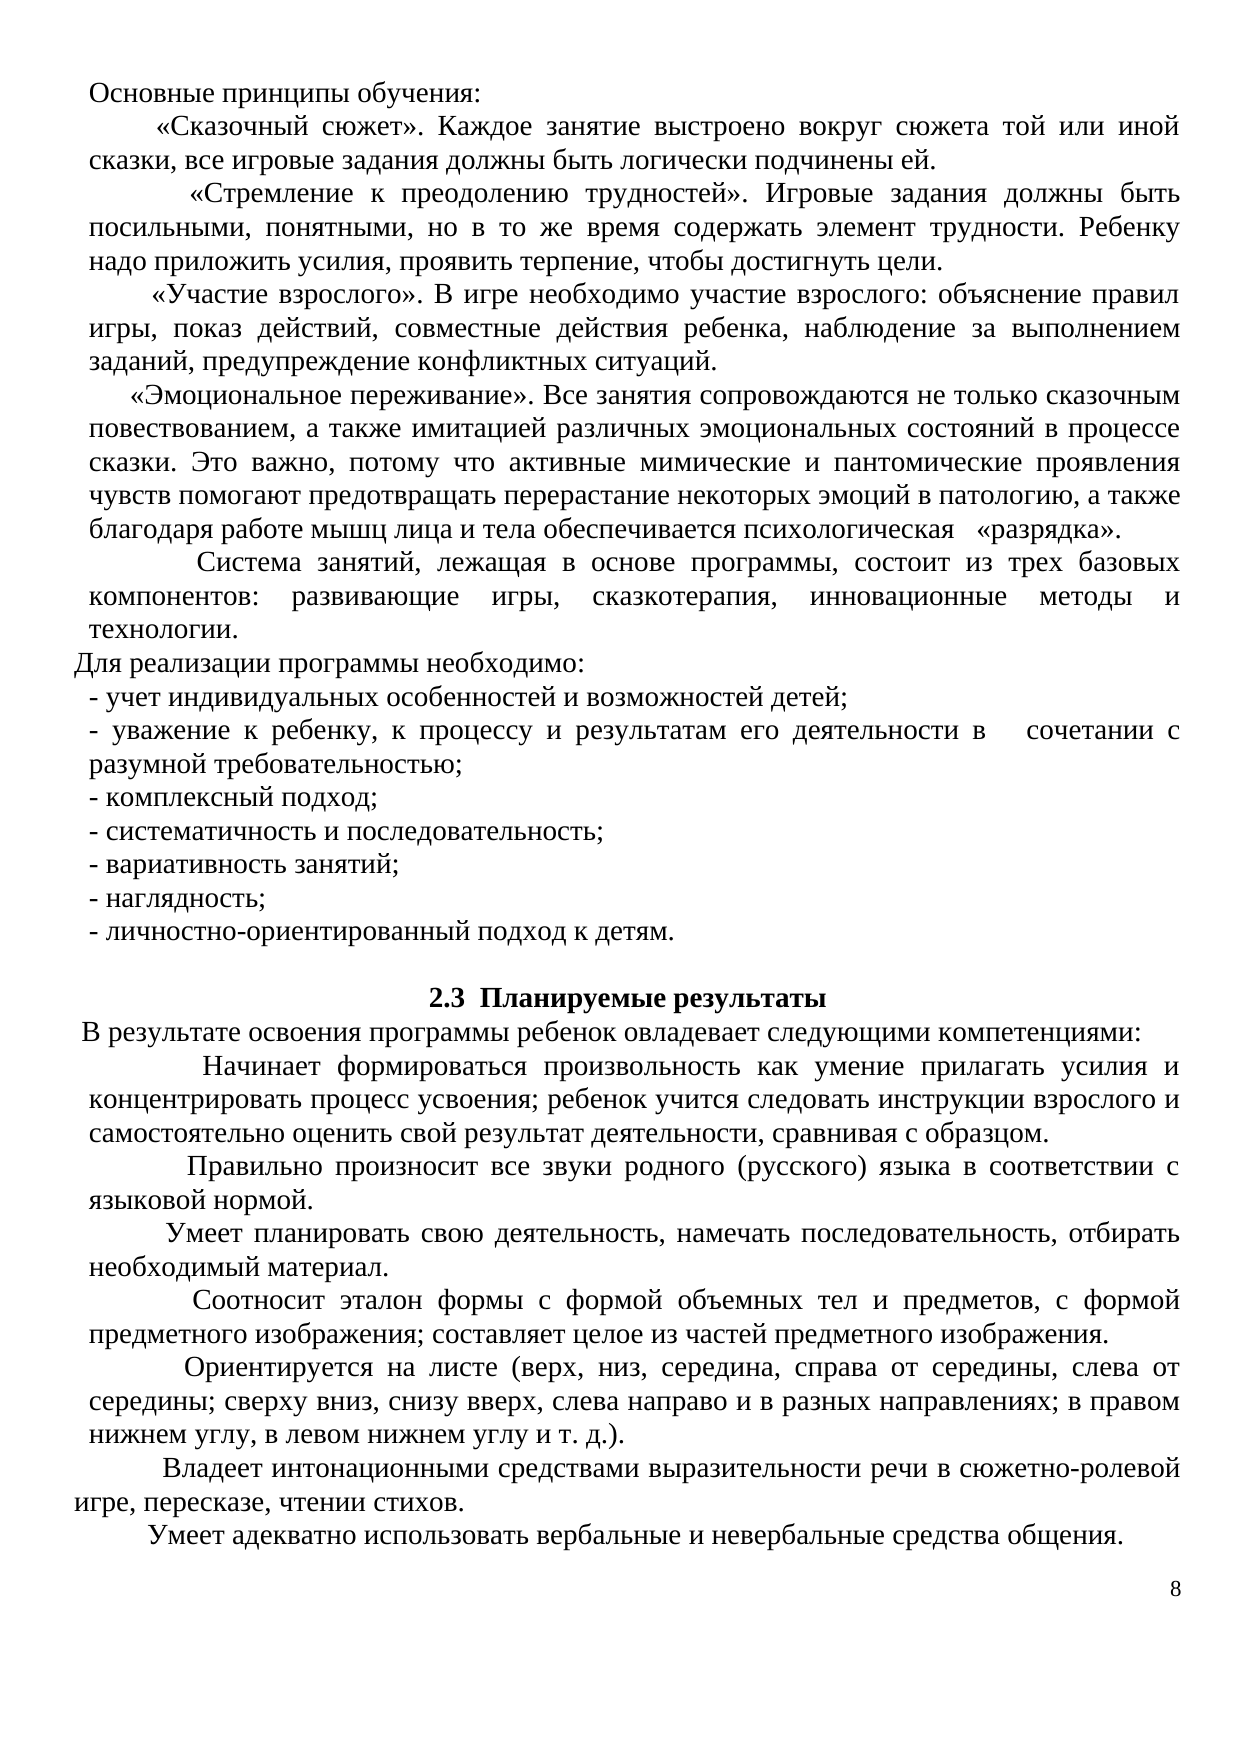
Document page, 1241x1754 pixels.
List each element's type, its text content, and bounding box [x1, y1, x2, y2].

text Основные принципы обучения: [89, 75, 1181, 108]
text Владеет интонационными средствами выразительности речи в сюжетно-ролевой игре, пересказе, чтении стихов. [74, 1450, 1181, 1517]
text - личностно-ориентированный подход к детям. [89, 913, 1181, 947]
text «Стремление к преодолению трудностей». Игровые задания должны быть посильными, понятными, но в то же время содержать элемент трудности. Ребенку надо приложить усилия, проявить терпение, чтобы достигнуть цели. [89, 176, 1181, 276]
text - наглядность; [89, 880, 1181, 913]
text - уважение к ребенку, к процессу и результатам его деятельности в сочетании с разумной требовательностью; [89, 712, 1181, 779]
text Соотносит эталон формы с формой объемных тел и предметов, с формой предметного изображения; составляет целое из частей предметного изображения. [89, 1282, 1181, 1349]
text В результате освоения программы ребенок овладевает следующими компетенциями: [74, 1014, 1181, 1048]
text - вариативность занятий; [89, 846, 1181, 880]
text Система занятий, лежащая в основе программы, состоит из трех базовых компонентов: развивающие игры, сказкотерапия, инновационные методы и технологии. [89, 544, 1181, 645]
text - учет индивидуальных особенностей и возможностей детей; [89, 679, 1181, 712]
text «Сказочный сюжет». Каждое занятие выстроено вокруг сюжета той или иной сказки, все игровые задания должны быть логически подчинены ей. [89, 108, 1181, 176]
text Умеет адекватно использовать вербальные и невербальные средства общения. [74, 1517, 1181, 1551]
text «Участие взрослого». В игре необходимо участие взрослого: объяснение правил игры, показ действий, совместные действия ребенка, наблюдение за выполнением заданий, предупреждение конфликтных ситуаций. [89, 276, 1181, 377]
text Умеет планировать свою деятельность, намечать последовательность, отбирать необходимый материал. [89, 1215, 1181, 1282]
text «Эмоциональное переживание». Все занятия сопровождаются не только сказочным повествованием, а также имитацией различных эмоциональных состояний в процессе сказки. Это важно, потому что активные мимические и пантомические проявления чувств помогают предотвращать перерастание некоторых эмоций в патологию, а также благодаря работе мышц лица и тела обеспечивается психологическая «разрядка». [89, 377, 1181, 544]
text Правильно произносит все звуки родного (русского) языка в соответствии с языковой нормой. [89, 1148, 1181, 1215]
text - комплексный подход; [89, 779, 1181, 813]
text Для реализации программы необходимо: [74, 645, 1181, 679]
text - систематичность и последовательность; [89, 813, 1181, 846]
text Начинает формироваться произвольность как умение прилагать усилия и концентрировать процесс усвоения; ребенок учится следовать инструкции взрослого и самостоятельно оценить свой результат деятельности, сравнивая с образцом. [89, 1048, 1181, 1148]
text 2.3 Планируемые результаты [74, 981, 1181, 1014]
text Ориентируется на листе (верх, низ, середина, справа от середины, слева от середины; сверху вниз, снизу вверх, слева направо и в разных направлениях; в правом нижнем углу, в левом нижнем углу и т. д.). [89, 1349, 1181, 1450]
